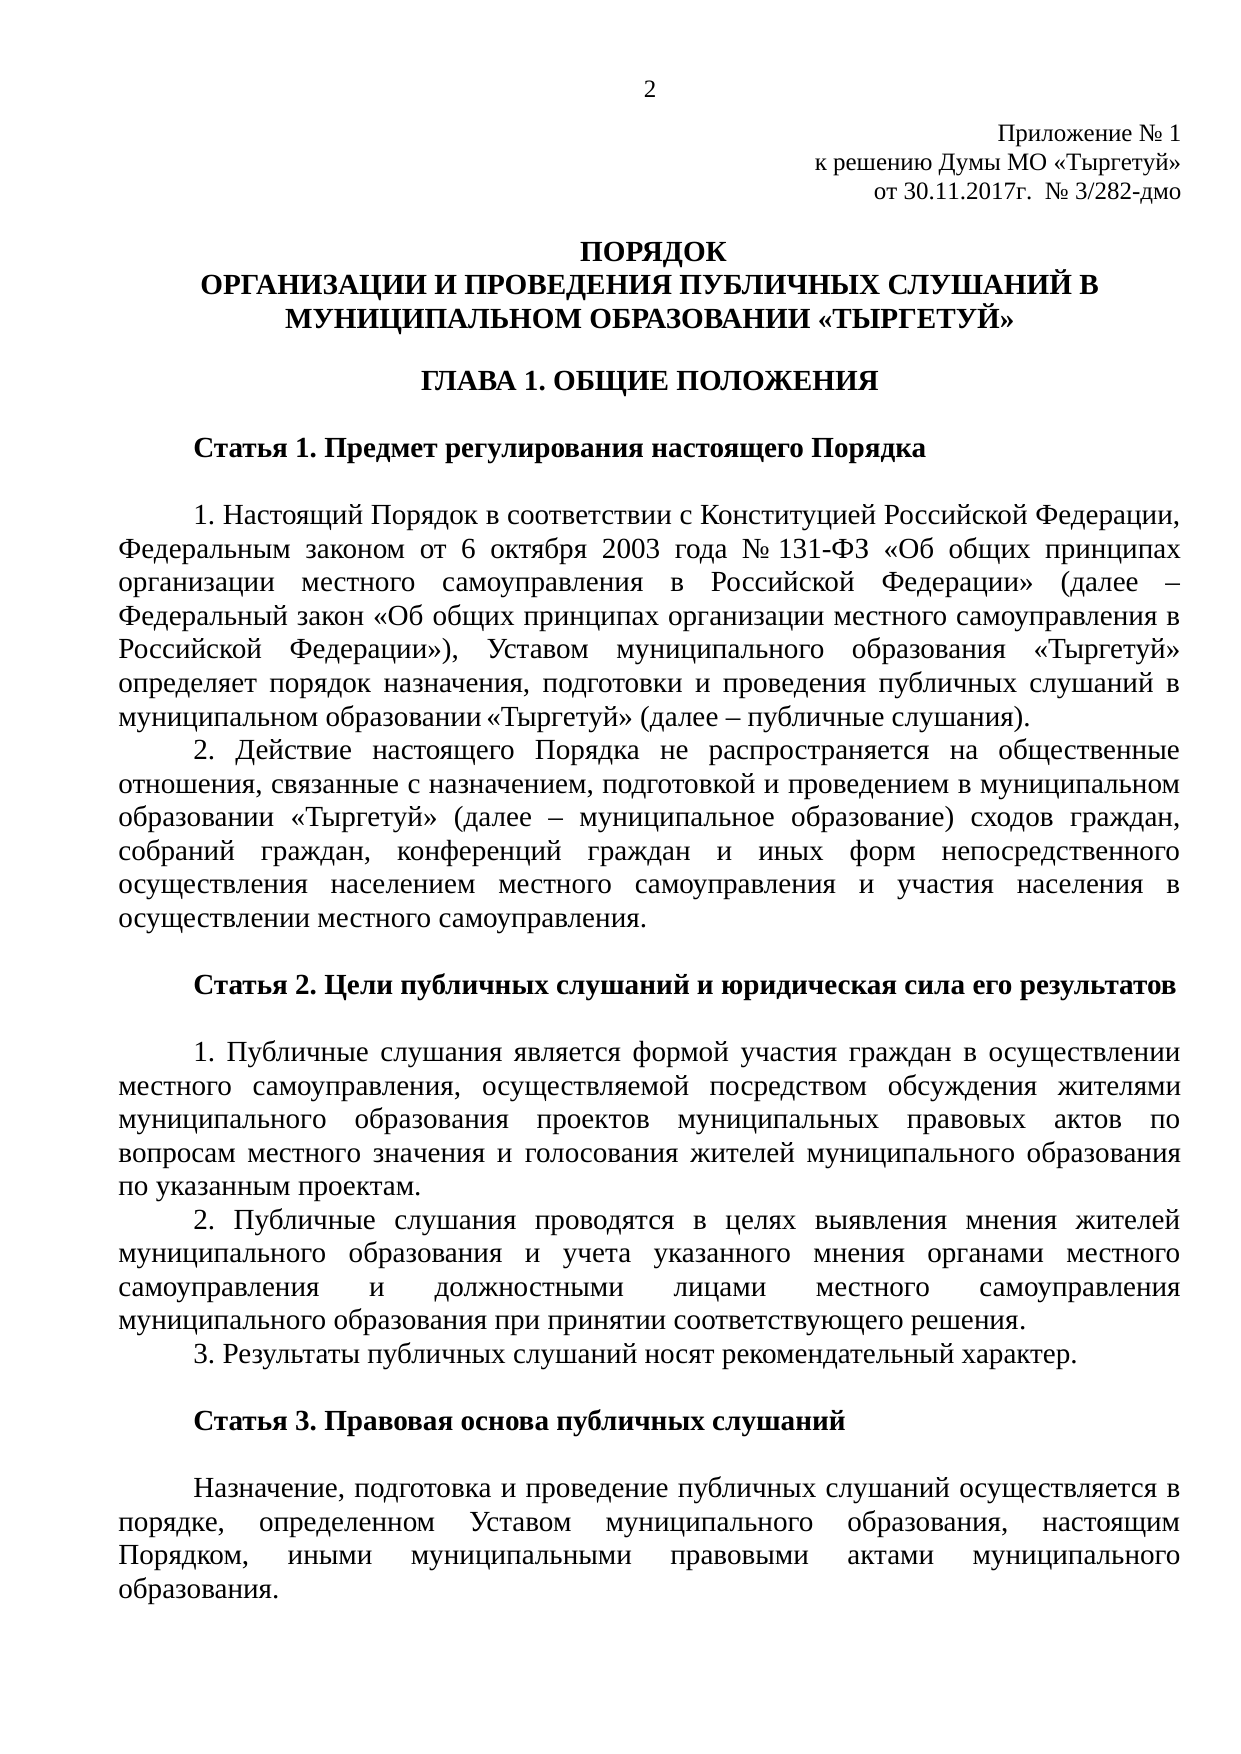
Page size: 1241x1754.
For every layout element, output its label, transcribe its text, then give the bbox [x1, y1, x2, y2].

text 1. Настоящий Порядок в соответствии с Конституцией Российской Федерации, Федеральным законом от 6 октября 2003 года № 131-ФЗ «Об общих принципах организации местного самоуправления в Российской Федерации» (далее – Федеральный закон «Об общих принципах организации местного самоуправления в Российской Федерации»), Уставом муниципального образования «Тыргетуй» определяет порядок назначения, подготовки и проведения публичных слушаний в муниципальном образовании «Тыргетуй» (далее – публичные слушания). [118, 497, 1181, 732]
text 3. Результаты публичных слушаний носят рекомендательный характер. [118, 1336, 1181, 1369]
text Приложение № 1 [118, 118, 1181, 147]
text от 30.11.2017г. № 3/282-дмо [413, 176, 1181, 205]
subtitle Статья 3. Правовая основа публичных слушаний [118, 1403, 1181, 1437]
text к решению Думы МО «Тыргетуй» [118, 147, 1181, 176]
text 1. Публичные слушания является формой участия граждан в осуществлении местного самоуправления, осуществляемой посредством обсуждения жителями муниципального образования проектов муниципальных правовых актов по вопросам местного значения и голосования жителей муниципального образования по указанным проектам. [118, 1034, 1181, 1202]
text ОРГАНИЗАЦИИ И ПРОВЕДЕНИЯ ПУБЛИЧНЫХ СЛУШАНИЙ В МУНИЦИПАЛЬНОМ ОБРАЗОВАНИИ «ТЫРГЕТУЙ» [118, 267, 1181, 334]
text 2. Публичные слушания проводятся в целях выявления мнения жителей муниципального образования и учета указанного мнения органами местного самоуправления и должностными лицами местного самоуправления муниципального образования при принятии соответствующего решения. [118, 1202, 1181, 1336]
text 2. Действие настоящего Порядка не распространяется на общественные отношения, связанные с назначением, подготовкой и проведением в муниципальном образовании «Тыргетуй» (далее – муниципальное образование) сходов граждан, собраний граждан, конференций граждан и иных форм непосредственного осуществления населением местного самоуправления и участия населения в осуществлении местного самоуправления. [118, 732, 1181, 933]
subtitle ГЛАВА 1. ОБЩИЕ ПОЛОЖЕНИЯ [118, 363, 1181, 397]
text Назначение, подготовка и проведение публичных слушаний осуществляется в порядке, определенном Уставом муниципального образования, настоящим Порядком, иными муниципальными правовыми актами муниципального образования. [118, 1470, 1181, 1604]
subtitle Статья 1. Предмет регулирования настоящего Порядка [118, 430, 1181, 464]
subtitle Статья 2. Цели публичных слушаний и юридическая сила его результатов [118, 967, 1181, 1001]
text ПОРЯДОК [118, 234, 1181, 267]
